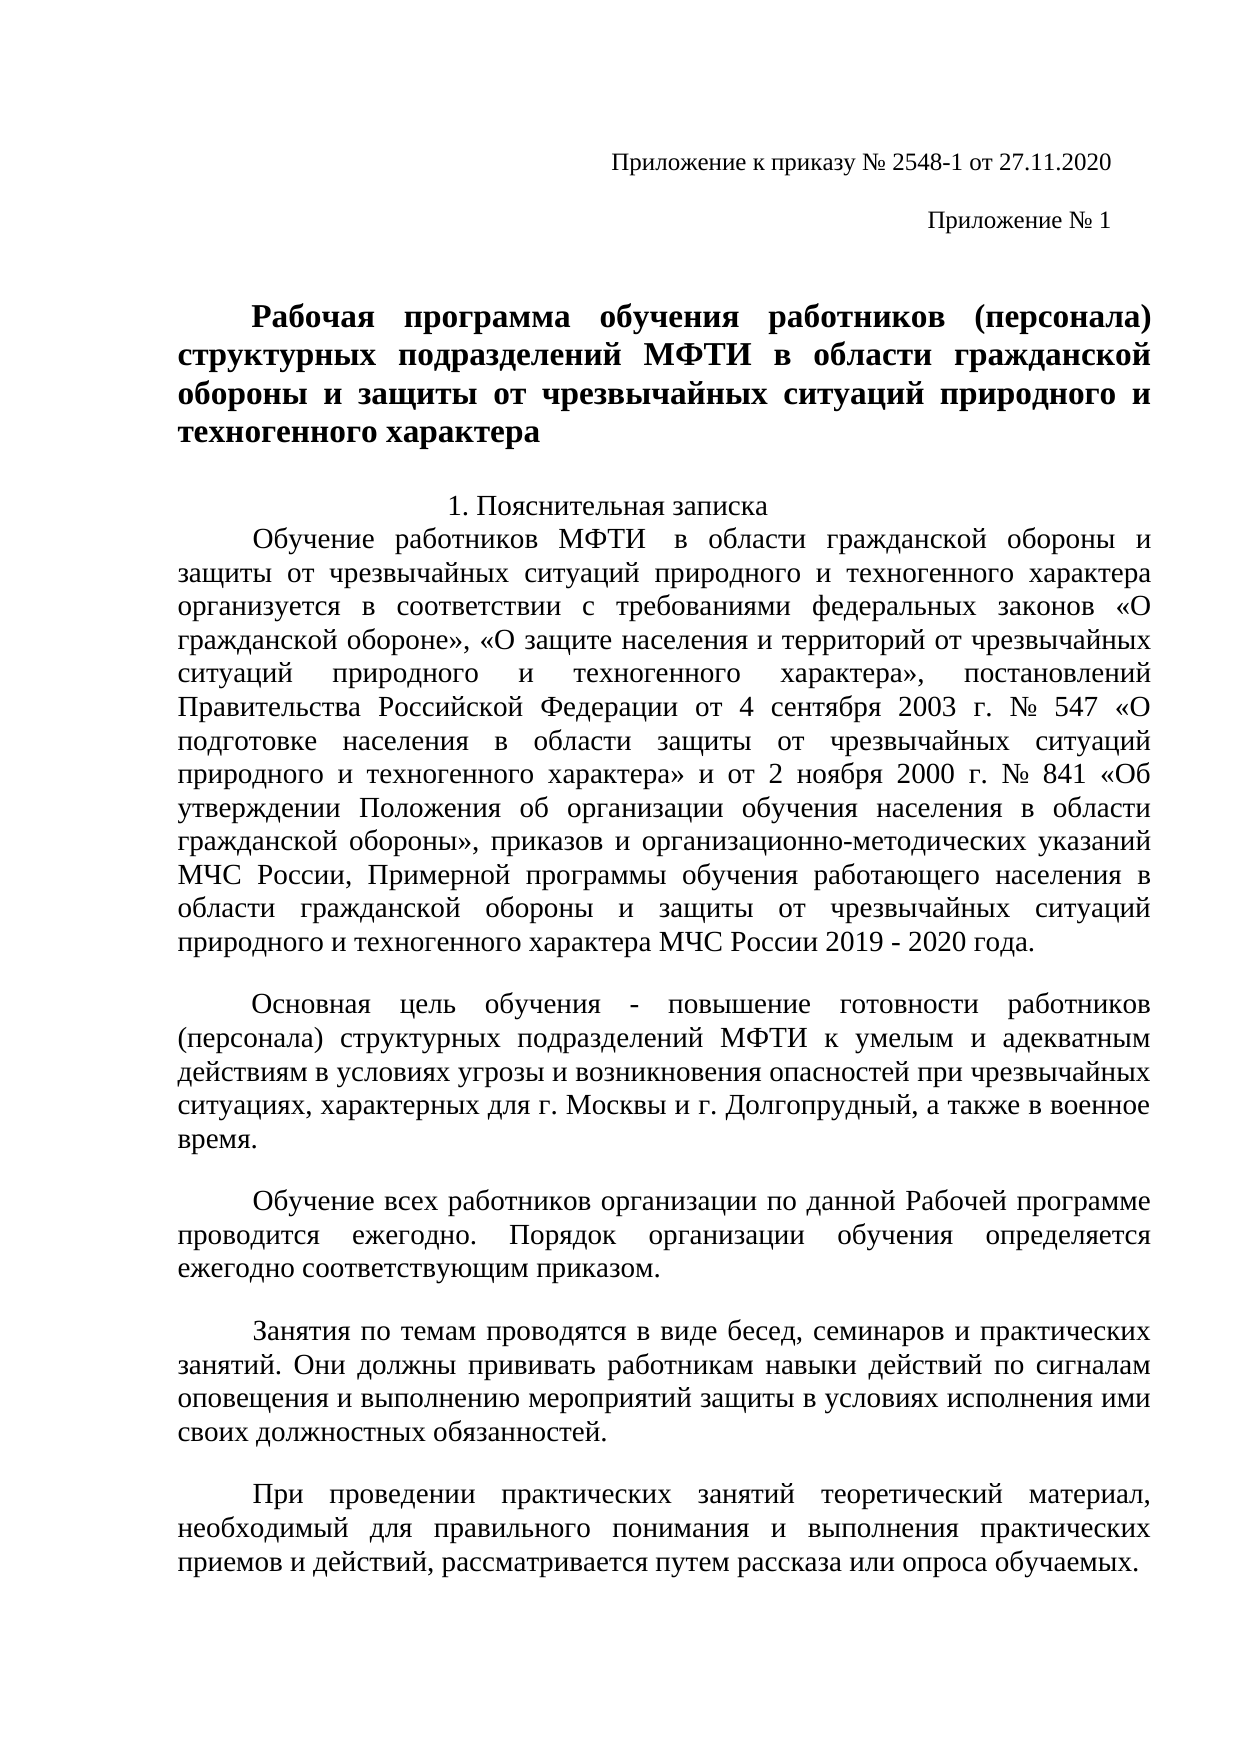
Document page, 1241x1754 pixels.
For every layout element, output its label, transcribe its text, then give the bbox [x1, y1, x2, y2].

text Занятия по темам проводятся в виде бесед, семинаров и практических занятий. Они должны прививать работникам навыки действий по сигналам оповещения и выполнению мероприятий защиты в условиях исполнения ими своих должностных обязанностей. [177, 1313, 1152, 1447]
text 1. Пояснительная записка [177, 488, 1152, 521]
text Обучение всех работников организации по данной Рабочей программе проводится ежегодно. Порядок организации обучения определяется ежегодно соответствующим приказом. [177, 1183, 1152, 1284]
text Приложение к приказу № 2548-1 от 27.11.2020 [177, 147, 1152, 176]
text Обучение работников МФТИ в области гражданской обороны и защиты от чрезвычайных ситуаций природного и техногенного характера организуется в соответствии с требованиями федеральных законов «О гражданской обороне», «О защите населения и территорий от чрезвычайных ситуаций природного и техногенного характера», постановлений Правительства Российской Федерации от 4 сентября 2003 г. № 547 «О подготовке населения в области защиты от чрезвычайных ситуаций природного и техногенного характера» и от 2 ноября 2000 г. № 841 «Об утверждении Положения об организации обучения населения в области гражданской обороны», приказов и организационно-методических указаний МЧС России, Примерной программы обучения работающего населения в области гражданской обороны и защиты от чрезвычайных ситуаций природного и техногенного характера МЧС России 2019 - 2020 года. [177, 521, 1152, 957]
text Приложение № 1 [177, 205, 1152, 234]
text Основная цель обучения - повышение готовности работников (персонала) структурных подразделений МФТИ к умелым и адекватным действиям в условиях угрозы и возникновения опасностей при чрезвычайных ситуациях, характерных для г. Москвы и г. Долгопрудный, а также в военное время. [177, 987, 1152, 1154]
text При проведении практических занятий теоретический материал, необходимый для правильного понимания и выполнения практических приемов и действий, рассматривается путем рассказа или опроса обучаемых. [177, 1477, 1152, 1577]
text Рабочая программа обучения работников (персонала) структурных подразделений МФТИ в области гражданской обороны и защиты от чрезвычайных ситуаций природного и техногенного характера [177, 296, 1152, 449]
